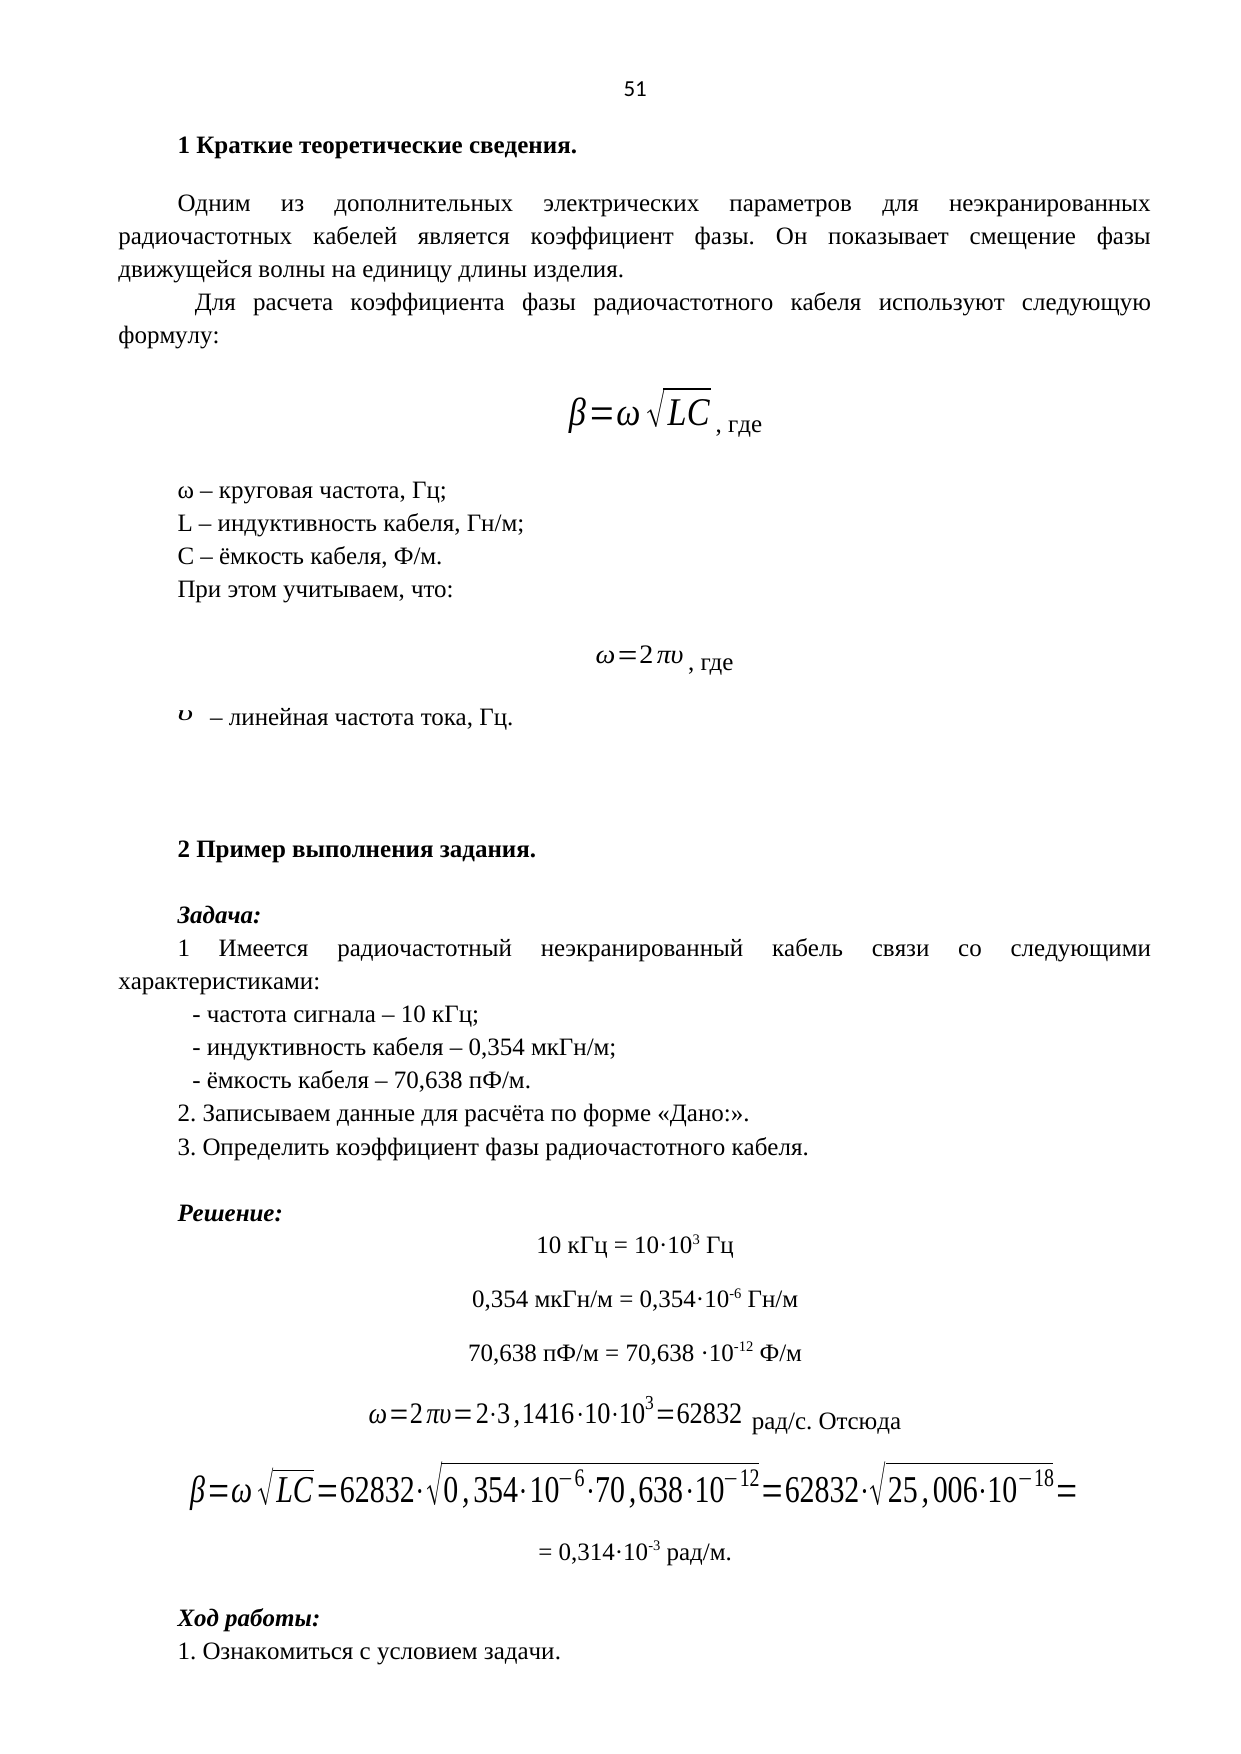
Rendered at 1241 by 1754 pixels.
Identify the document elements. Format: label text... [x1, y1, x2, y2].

text L – индуктивность кабеля, Гн/м; [118, 508, 1152, 537]
text - индуктивность кабеля – 0,354 мкГн/м; [118, 1032, 1152, 1061]
text Одним из дополнительных электрических параметров для неэкранированных радиочастотных кабелей является коэффициент фазы. Он показывает смещение фазы движущейся волны на единицу длины изделия. [118, 188, 1152, 282]
subtitle Решение: [118, 1198, 1152, 1226]
text = 0,314·10-3 рад/м. [118, 1537, 1152, 1566]
text 1 Краткие теоретические сведения. [118, 130, 1152, 159]
text C – ёмкость кабеля, Ф/м. [118, 541, 1152, 570]
text - ёмкость кабеля – 70,638 пФ/м. [118, 1066, 1152, 1094]
text 70,638 пФ/м = 70,638 ·10-12 Ф/м [118, 1338, 1152, 1367]
subtitle , где [118, 641, 1152, 698]
text 0,354 мкГн/м = 0,354·10-6 Гн/м [118, 1284, 1152, 1313]
subtitle 2 Пример выполнения задания. [118, 834, 1152, 863]
text Задача: [118, 900, 1152, 929]
text Для расчета коэффициента фазы радиочастотного кабеля используют следующую формулу: [118, 287, 1152, 348]
text 3. Определить коэффициент фазы радиочастотного кабеля. [118, 1132, 1152, 1160]
text рад/с. Отсюда [118, 1392, 1152, 1435]
text Ход работы: [118, 1603, 1152, 1632]
text 2. Записываем данные для расчёта по форме «Дано:». [118, 1098, 1152, 1127]
subtitle При этом учитываем, что: [118, 574, 1152, 603]
text 10 кГц = 10·103 Гц [118, 1231, 1152, 1259]
text ω – круговая частота, Гц; [118, 475, 1152, 504]
text 1 Имеется радиочастотный неэкранированный кабель связи со следующими характеристиками: [118, 933, 1152, 995]
subtitle – линейная частота тока, Гц. [118, 702, 1152, 760]
text 1. Ознакомиться с условием задачи. [118, 1636, 1152, 1664]
text - частота сигнала – 10 кГц; [118, 999, 1152, 1028]
text , где [118, 386, 1152, 438]
